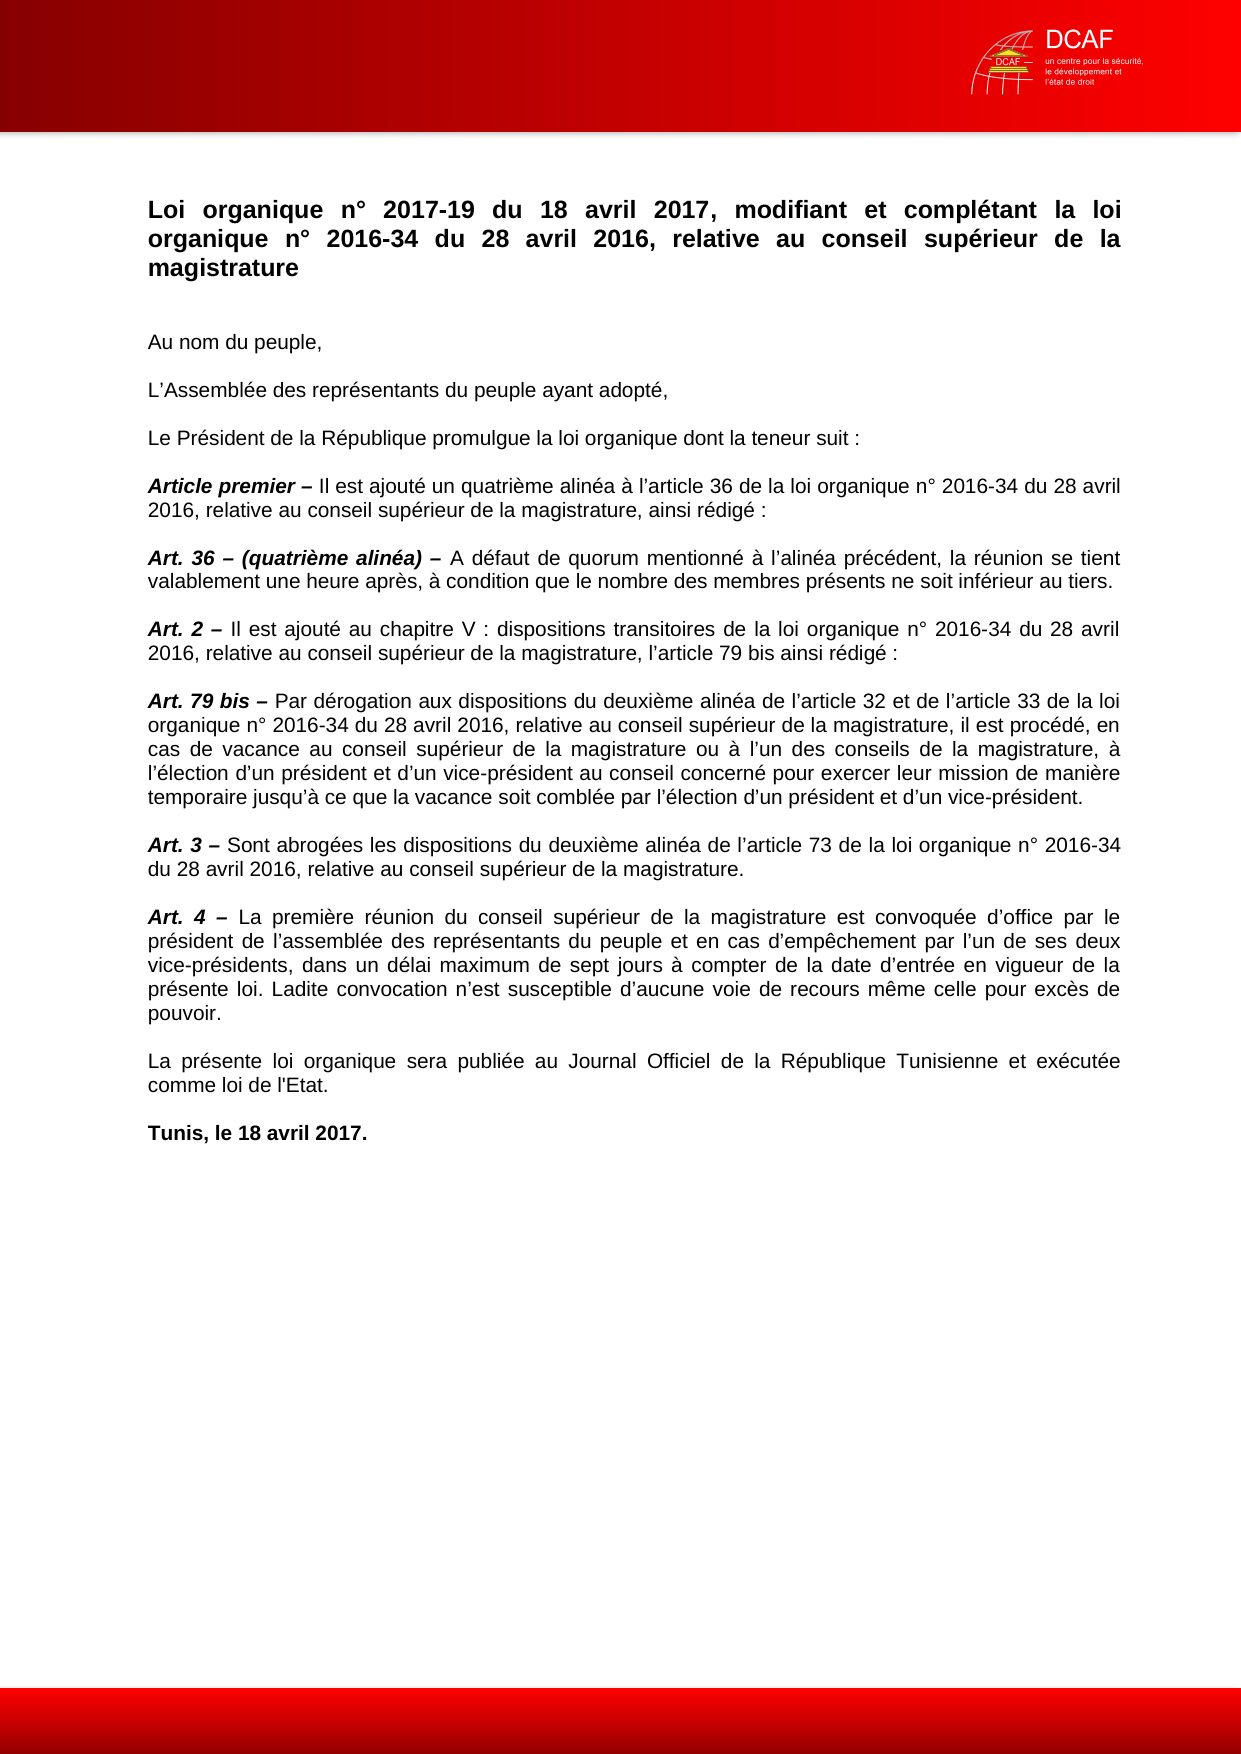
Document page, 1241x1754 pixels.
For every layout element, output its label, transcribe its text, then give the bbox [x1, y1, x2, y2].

text Le Président de la République promulgue la loi organique dont la teneur suit : [148, 426, 1122, 449]
text Article premier – Il est ajouté un quatrième alinéa à l’article 36 de la loi organique n° 2016-34 du 28 avril 2016, relative au conseil supérieur de la magistrature, ainsi rédigé : [148, 473, 1122, 521]
text Au nom du peuple, [148, 330, 1122, 354]
text Art. 3 – Sont abrogées les dispositions du deuxième alinéa de l’article 73 de la loi organique n° 2016-34 du 28 avril 2016, relative au conseil supérieur de la magistrature. [148, 833, 1122, 881]
text Loi organique n° 2017-19 du 18 avril 2017, modifiant et complétant la loi organique n° 2016-34 du 28 avril 2016, relative au conseil supérieur de la magistrature [148, 196, 1122, 282]
text Art. 79 bis – Par dérogation aux dispositions du deuxième alinéa de l’article 32 et de l’article 33 de la loi organique n° 2016-34 du 28 avril 2016, relative au conseil supérieur de la magistrature, il est procédé, en cas de vacance au conseil supérieur de la magistrature ou à l’un des conseils de la magistrature, à l’élection d’un président et d’un vice-président au conseil concerné pour exercer leur mission de manière temporaire jusqu’à ce que la vacance soit comblée par l’élection d’un président et d’un vice-président. [148, 689, 1122, 809]
text Tunis, le 18 avril 2017. [148, 1120, 1122, 1144]
text Art. 4 – La première réunion du conseil supérieur de la magistrature est convoquée d’office par le président de l’assemblée des représentants du peuple et en cas d’empêchement par l’un de ses deux vice-présidents, dans un délai maximum de sept jours à compter de la date d’entrée en vigueur de la présente loi. Ladite convocation n’est susceptible d’aucune voie de recours même celle pour excès de pouvoir. [148, 905, 1122, 1024]
text Art. 2 – Il est ajouté au chapitre V : dispositions transitoires de la loi organique n° 2016-34 du 28 avril 2016, relative au conseil supérieur de la magistrature, l’article 79 bis ainsi rédigé : [148, 617, 1122, 665]
text La présente loi organique sera publiée au Journal Officiel de la République Tunisienne et exécutée comme loi de l'Etat. [148, 1048, 1122, 1096]
text L’Assemblée des représentants du peuple ayant adopté, [148, 378, 1122, 402]
picture [970, 26, 1143, 95]
text Art. 36 – (quatrième alinéa) – A défaut de quorum mentionné à l’alinéa précédent, la réunion se tient valablement une heure après, à condition que le nombre des membres présents ne soit inférieur au tiers. [148, 545, 1122, 593]
